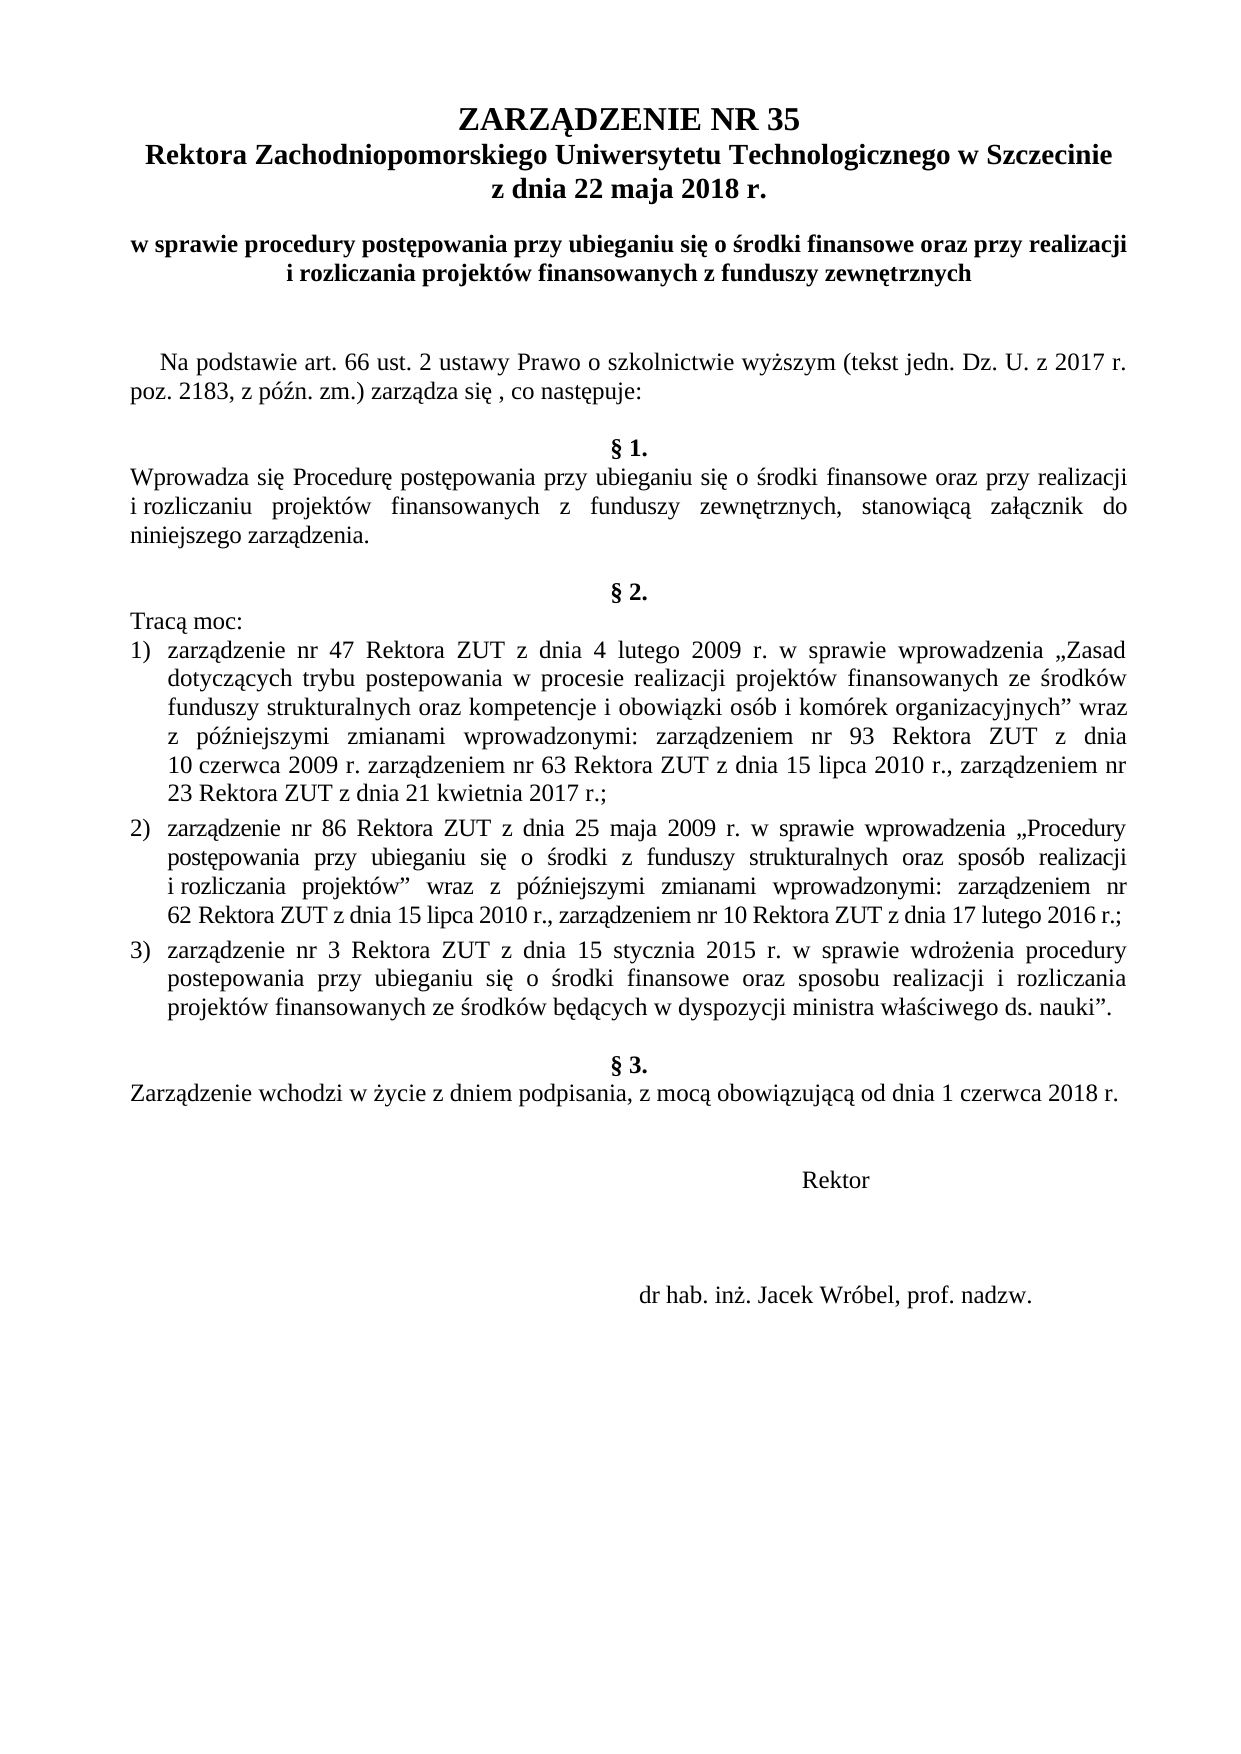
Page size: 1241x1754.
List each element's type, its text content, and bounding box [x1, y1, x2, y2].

text Rektor [543, 1165, 1128, 1193]
text § 1. [130, 433, 1128, 462]
list zarządzenie nr 86 Rektora ZUT z dnia 25 maja 2009 r. w sprawie wprowadzenia „Procedury postępowania przy ubieganiu się o środki z funduszy strukturalnych oraz sposób realizacji i rozliczania projektów” wraz z późniejszymi zmianami wprowadzonymi: zarządzeniem nr 62 Rektora ZUT z dnia 15 lipca 2010 r., zarządzeniem nr 10 Rektora ZUT z dnia 17 lutego 2016 r.; [130, 813, 1128, 928]
title ZARZĄDZENIE NR 35 [130, 99, 1128, 137]
text Zarządzenie wchodzi w życie z dniem podpisania, z mocą obowiązującą od dnia 1 czerwca 2018 r. [130, 1078, 1128, 1107]
text Tracą moc: [130, 606, 1128, 635]
text dr hab. inż. Jacek Wróbel, prof. nadzw. [543, 1280, 1128, 1308]
subtitle Rektora Zachodniopomorskiego Uniwersytetu Technologicznego w Szczecinie [130, 137, 1128, 171]
text § 3. [130, 1050, 1128, 1078]
text Wprowadza się Procedurę postępowania przy ubieganiu się o środki finansowe oraz przy realizacji i rozliczaniu projektów finansowanych z funduszy zewnętrznych, stanowiącą załącznik do niniejszego zarządzenia. [130, 462, 1128, 548]
list zarządzenie nr 3 Rektora ZUT z dnia 15 stycznia 2015 r. w sprawie wdrożenia procedury postepowania przy ubieganiu się o środki finansowe oraz sposobu realizacji i rozliczania projektów finansowanych ze środków będących w dyspozycji ministra właściwego ds. nauki”. [130, 935, 1128, 1021]
text z dnia 22 maja 2018 r. [130, 171, 1128, 204]
text w sprawie procedury postępowania przy ubieganiu się o środki finansowe oraz przy realizacji i rozliczania projektów finansowanych z funduszy zewnętrznych [130, 229, 1128, 287]
text § 2. [130, 577, 1128, 606]
text Na podstawie art. 66 ust. 2 ustawy Prawo o szkolnictwie wyższym (tekst jedn. Dz. U. z 2017 r. poz. 2183, z późn. zm.) zarządza się , co następuje: [130, 347, 1128, 405]
list zarządzenie nr 47 Rektora ZUT z dnia 4 lutego 2009 r. w sprawie wprowadzenia „Zasad dotyczących trybu postepowania w procesie realizacji projektów finansowanych ze środków funduszy strukturalnych oraz kompetencje i obowiązki osób i komórek organizacyjnych” wraz z późniejszymi zmianami wprowadzonymi: zarządzeniem nr 93 Rektora ZUT z dnia 10 czerwca 2009 r. zarządzeniem nr 63 Rektora ZUT z dnia 15 lipca 2010 r., zarządzeniem nr 23 Rektora ZUT z dnia 21 kwietnia 2017 r.; [130, 635, 1128, 807]
